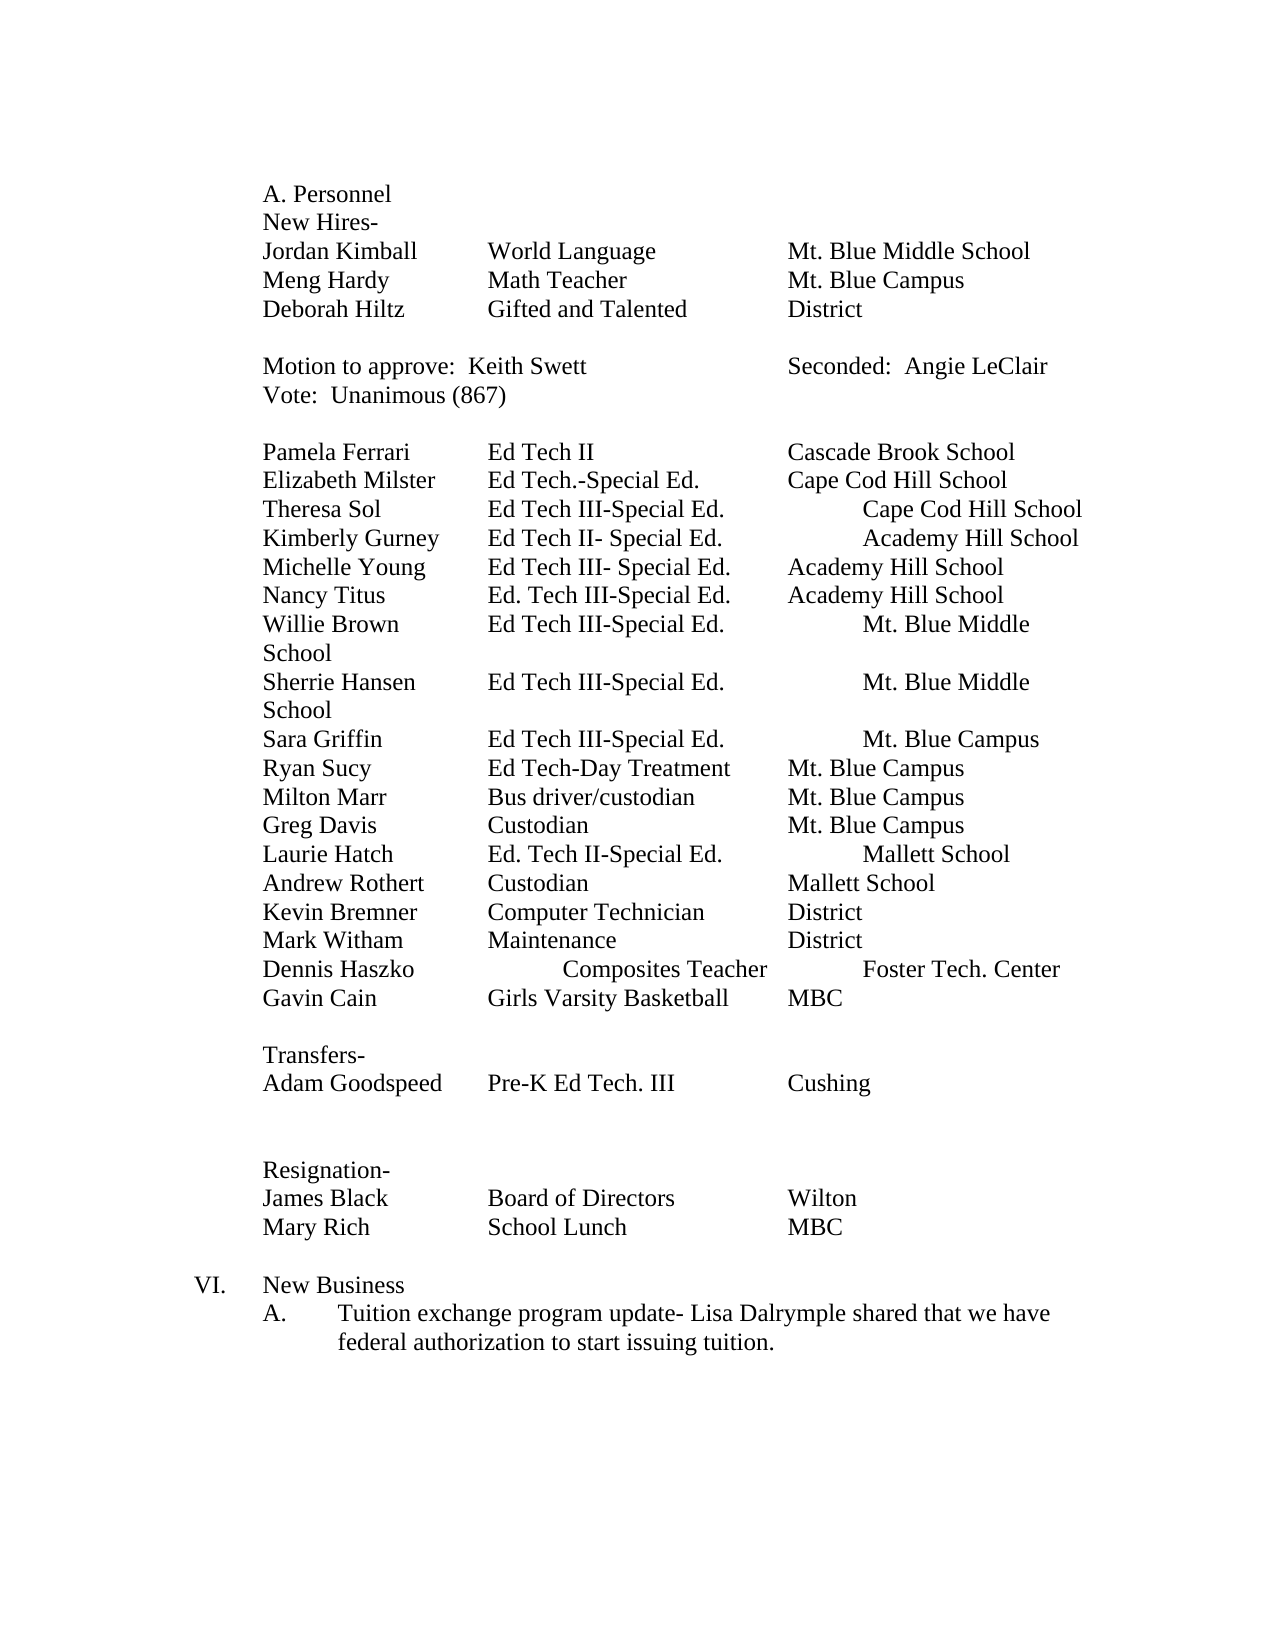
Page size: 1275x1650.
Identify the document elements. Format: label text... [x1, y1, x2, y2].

text Jordan Kimball World Language Mt. Blue Middle School [262, 236, 1087, 265]
text Dennis Haszko Composites Teacher Foster Tech. Center [262, 954, 1087, 983]
text Mark Witham Maintenance District [262, 926, 1087, 954]
text Elizabeth Milster Ed Tech.-Special Ed. Cape Cod Hill School [262, 466, 1087, 494]
text Kevin Bremner Computer Technician District [187, 897, 1087, 926]
text Laurie Hatch Ed. Tech II-Special Ed. Mallett School [187, 839, 1087, 868]
text A. Personnel [262, 179, 1087, 207]
text Theresa Sol Ed Tech III-Special Ed. Cape Cod Hill School [262, 494, 1087, 523]
text A. Tuition exchange program update- Lisa Dalrymple shared that we have federal authorization to start issuing tuition. [262, 1298, 1087, 1356]
text Michelle Young Ed Tech III- Special Ed. Academy Hill School [262, 552, 1087, 581]
text Transfers- [262, 1040, 1087, 1068]
text Pamela Ferrari Ed Tech II Cascade Brook School [187, 437, 1087, 466]
text Willie Brown Ed Tech III-Special Ed. Mt. Blue Middle School [262, 609, 1087, 667]
text Vote: Unanimous (867) [262, 380, 1087, 409]
text Sherrie Hansen Ed Tech III-Special Ed. Mt. Blue Middle School [262, 667, 1087, 724]
text Andrew Rothert Custodian Mallett School [262, 868, 1087, 897]
text Milton Marr Bus driver/custodian Mt. Blue Campus [262, 782, 1087, 811]
text Sara Griffin Ed Tech III-Special Ed. Mt. Blue Campus [262, 724, 1087, 753]
text Gavin Cain Girls Varsity Basketball MBC [262, 983, 1087, 1012]
text Motion to approve: Keith Swett Seconded: Angie LeClair [262, 351, 1087, 380]
text New Hires- [262, 207, 1087, 236]
text Kimberly Gurney Ed Tech II- Special Ed. Academy Hill School [262, 523, 1087, 552]
text Resignation- [262, 1155, 1087, 1183]
text Adam Goodspeed Pre-K Ed Tech. III Cushing [187, 1068, 1087, 1097]
text VI. New Business [187, 1270, 1087, 1298]
text Deborah Hiltz Gifted and Talented District [187, 294, 1087, 322]
text Mary Rich School Lunch MBC [262, 1212, 1087, 1241]
text Meng Hardy Math Teacher Mt. Blue Campus [262, 265, 1087, 294]
text Greg Davis Custodian Mt. Blue Campus [262, 811, 1087, 839]
text James Black Board of Directors Wilton [262, 1183, 1087, 1212]
text Nancy Titus Ed. Tech III-Special Ed. Academy Hill School [262, 581, 1087, 609]
text Ryan Sucy Ed Tech-Day Treatment Mt. Blue Campus [262, 753, 1087, 782]
